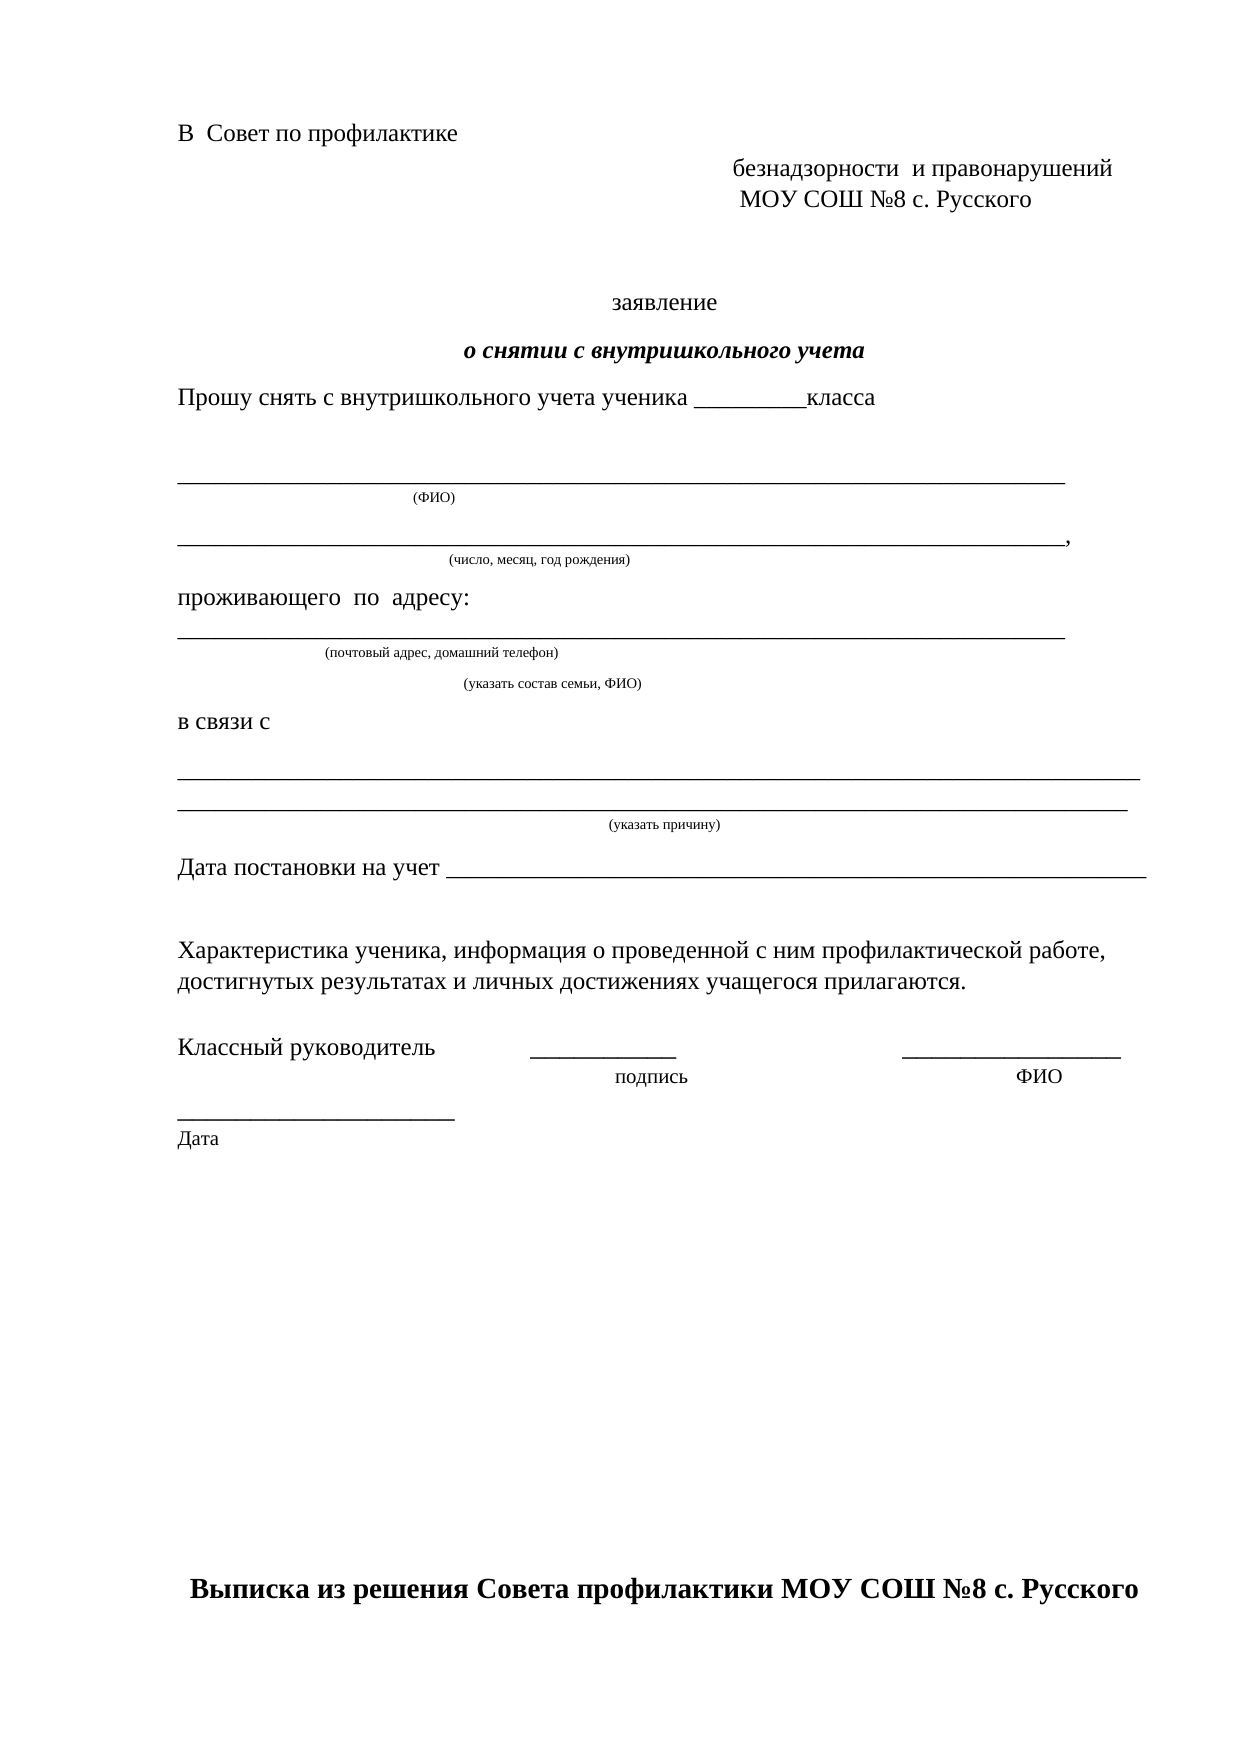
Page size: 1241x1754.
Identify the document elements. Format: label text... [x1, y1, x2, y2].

text _______________________________________________________________________, [177, 520, 1152, 549]
text Дата постановки на учет ________________________________________________________ [177, 852, 1152, 881]
text _______________________________________________________________________ [177, 458, 1152, 487]
text Дата [177, 1126, 1152, 1150]
text о снятии с внутришкольного учета [177, 335, 1152, 363]
subtitle Прошу снять с внутришкольного учета ученика _________класса [177, 382, 1152, 411]
subtitle В Совет по профилактике [177, 118, 1152, 147]
text ___________________ [177, 1090, 1152, 1123]
text (указать причину) [177, 816, 1152, 845]
text _________________________________________________________________________________________________________________________________________________________ [177, 754, 1152, 814]
text (ФИО) [177, 489, 1152, 518]
text подпись ФИО [177, 1064, 1152, 1088]
text (указать состав семьи, ФИО) [177, 675, 1152, 704]
text (почтовый адрес, домашний телефон) [177, 644, 1152, 673]
text Характеристика ученика, информация о проведенной с ним профилактической работе, достигнутых результатах и личных достижениях учащегося прилагаются. [177, 935, 1152, 994]
text Классный руководитель __________ _______________ [177, 1028, 1152, 1061]
text безнадзорности и правонарушений МОУ СОШ №8 с. Русского [620, 153, 1152, 213]
text проживающего по адресу: _______________________________________________________________________ [177, 582, 1152, 642]
text Выписка из решения Совета профилактики МОУ СОШ №8 с. Русского [177, 1571, 1152, 1604]
text (число, месяц, год рождения) [177, 551, 1152, 580]
text заявление [177, 287, 1152, 316]
text в связи с [177, 706, 1152, 735]
